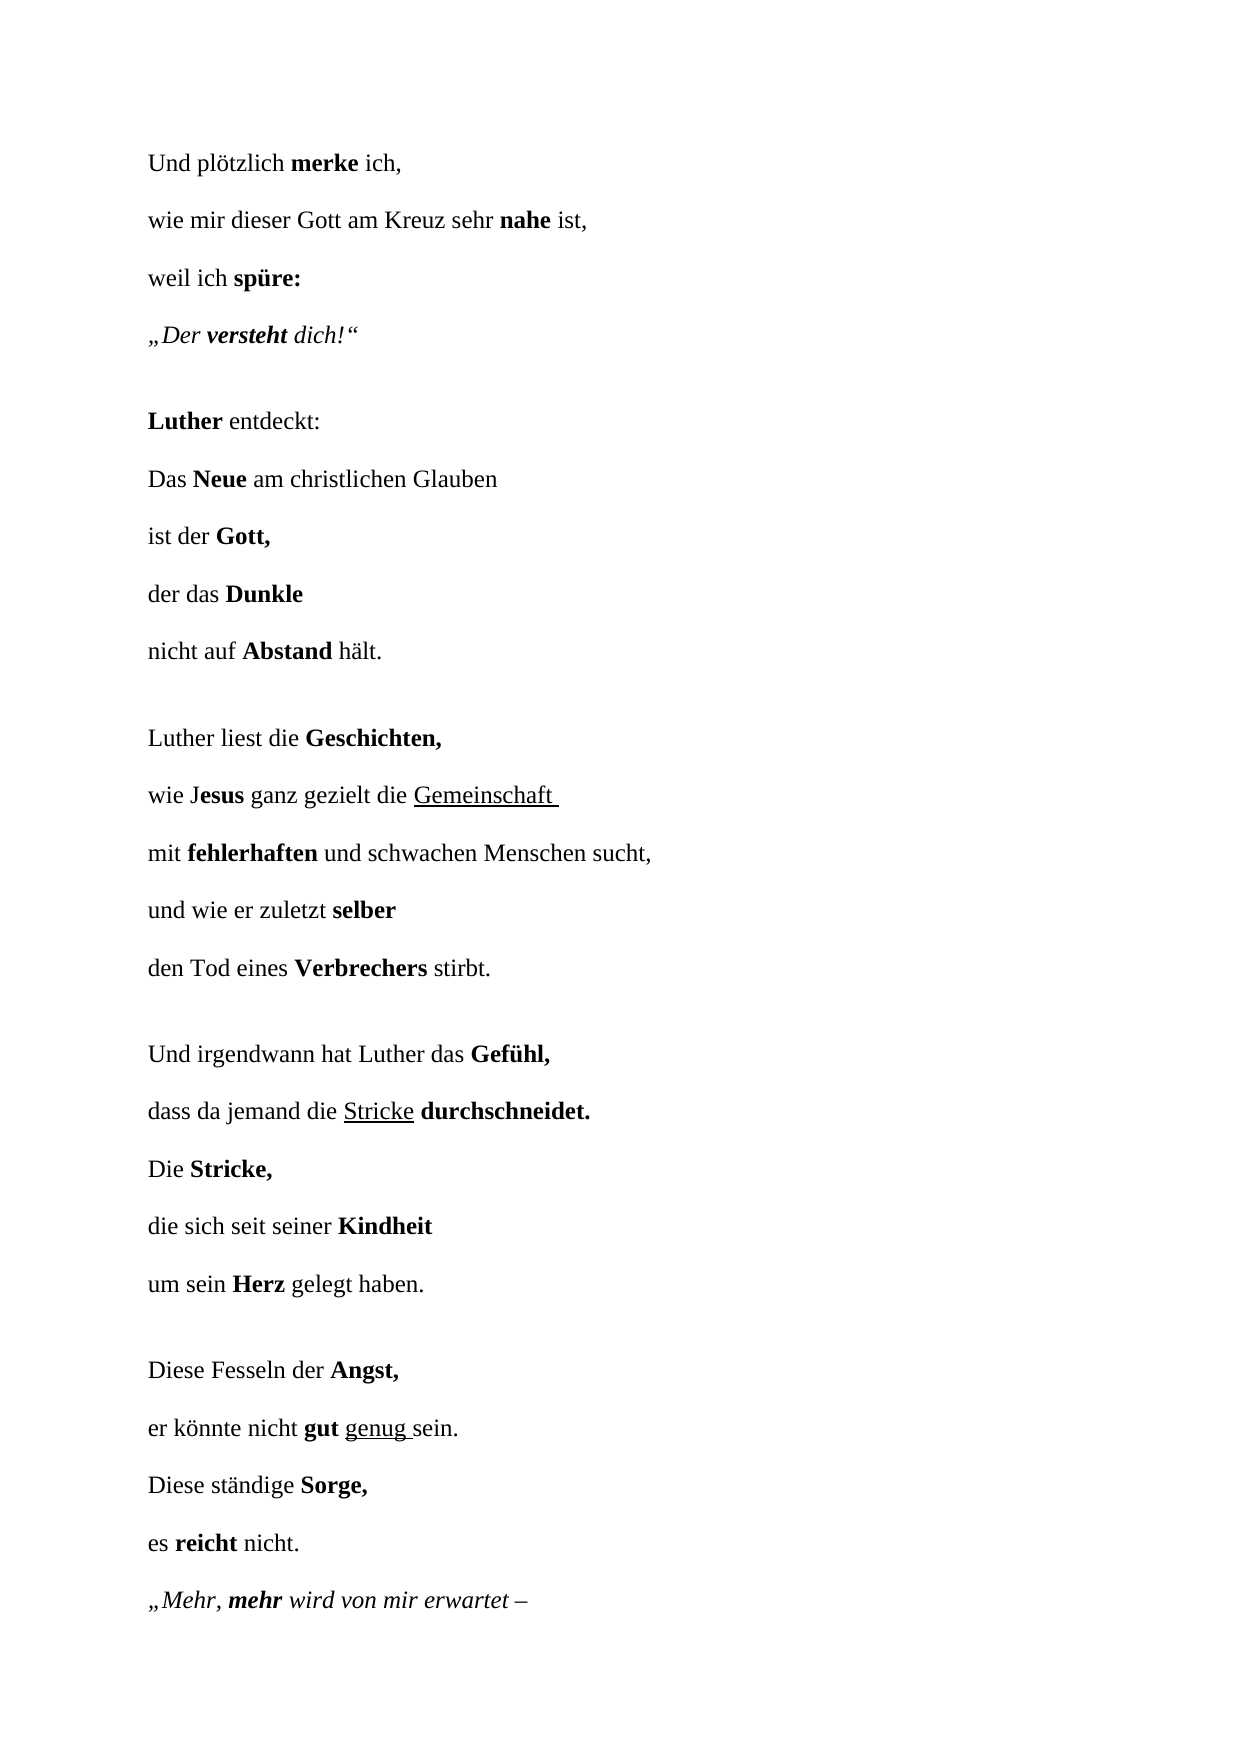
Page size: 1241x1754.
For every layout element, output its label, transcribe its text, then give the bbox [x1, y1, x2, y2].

text „Mehr, mehr wird von mir erwartet – [148, 1585, 1093, 1614]
text und wie er zuletzt selber [148, 895, 1093, 924]
text um sein Herz gelegt haben. [148, 1269, 1093, 1298]
text es reicht nicht. [148, 1528, 1093, 1556]
text der das Dunkle [148, 579, 1093, 608]
text er könnte nicht gut genug sein. [148, 1413, 1093, 1441]
text Luther liest die Geschichten, [148, 723, 1093, 751]
text wie mir dieser Gott am Kreuz sehr nahe ist, [148, 205, 1093, 234]
text dass da jemand die Stricke durchschneidet. [148, 1096, 1093, 1125]
text weil ich spüre: [148, 263, 1093, 291]
text Das Neue am christlichen Glauben [148, 464, 1093, 493]
text mit fehlerhaften und schwachen Menschen sucht, [148, 838, 1093, 866]
text Und plötzlich merke ich, [148, 148, 1093, 176]
text „Der versteht dich!“ [148, 320, 1093, 349]
text den Tod eines Verbrechers stirbt. [148, 953, 1093, 981]
text Diese ständige Sorge, [148, 1470, 1093, 1499]
text Und irgendwann hat Luther das Gefühl, [148, 1039, 1093, 1068]
text die sich seit seiner Kindheit [148, 1211, 1093, 1240]
text nicht auf Abstand hält. [148, 636, 1093, 665]
text ist der Gott, [148, 521, 1093, 550]
text Die Stricke, [148, 1154, 1093, 1183]
text Luther entdeckt: [148, 406, 1093, 435]
text wie Jesus ganz gezielt die Gemeinschaft [148, 780, 1093, 809]
text Diese Fesseln der Angst, [148, 1355, 1093, 1384]
